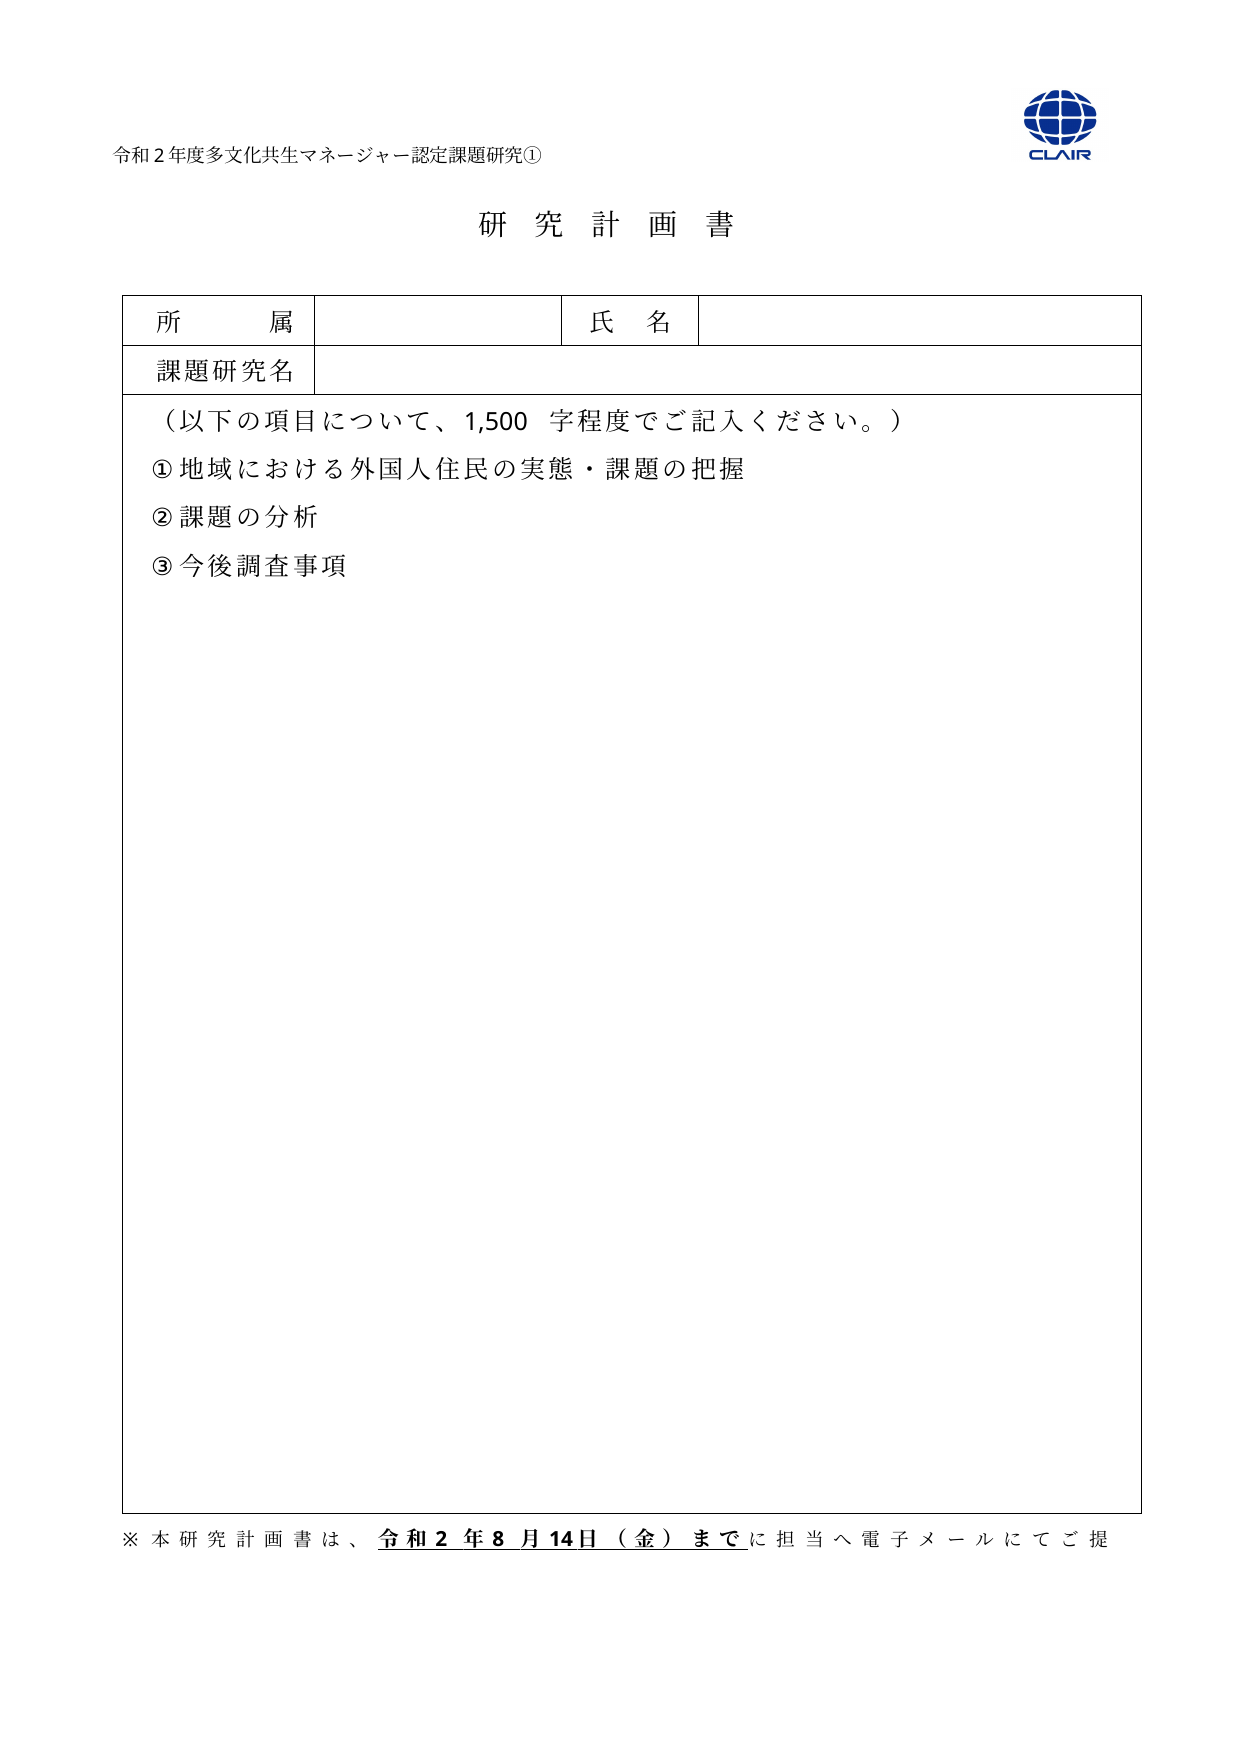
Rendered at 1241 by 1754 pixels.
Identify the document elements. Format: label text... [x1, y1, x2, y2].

table_header [315, 296, 561, 344]
picture [1011, 88, 1109, 162]
table_header [699, 296, 1141, 344]
table_header 所 属 [123, 296, 314, 344]
table_cell [315, 346, 1141, 394]
table_header 氏 名 [562, 296, 698, 344]
table_cell 課題研究名 [123, 346, 314, 394]
text 研究計画書 [122, 198, 1118, 247]
text ※本研究計画書は、令和2年8月14日（金）までに担当へ電子メールにてご提出ください。 [122, 1514, 1118, 1562]
table_cell （以下の項目について、1,500字程度でご記入ください。） ①地域における外国人住民の実態・課題の把握 ②課題の分析 ③今後調査事項 [123, 395, 1141, 1513]
